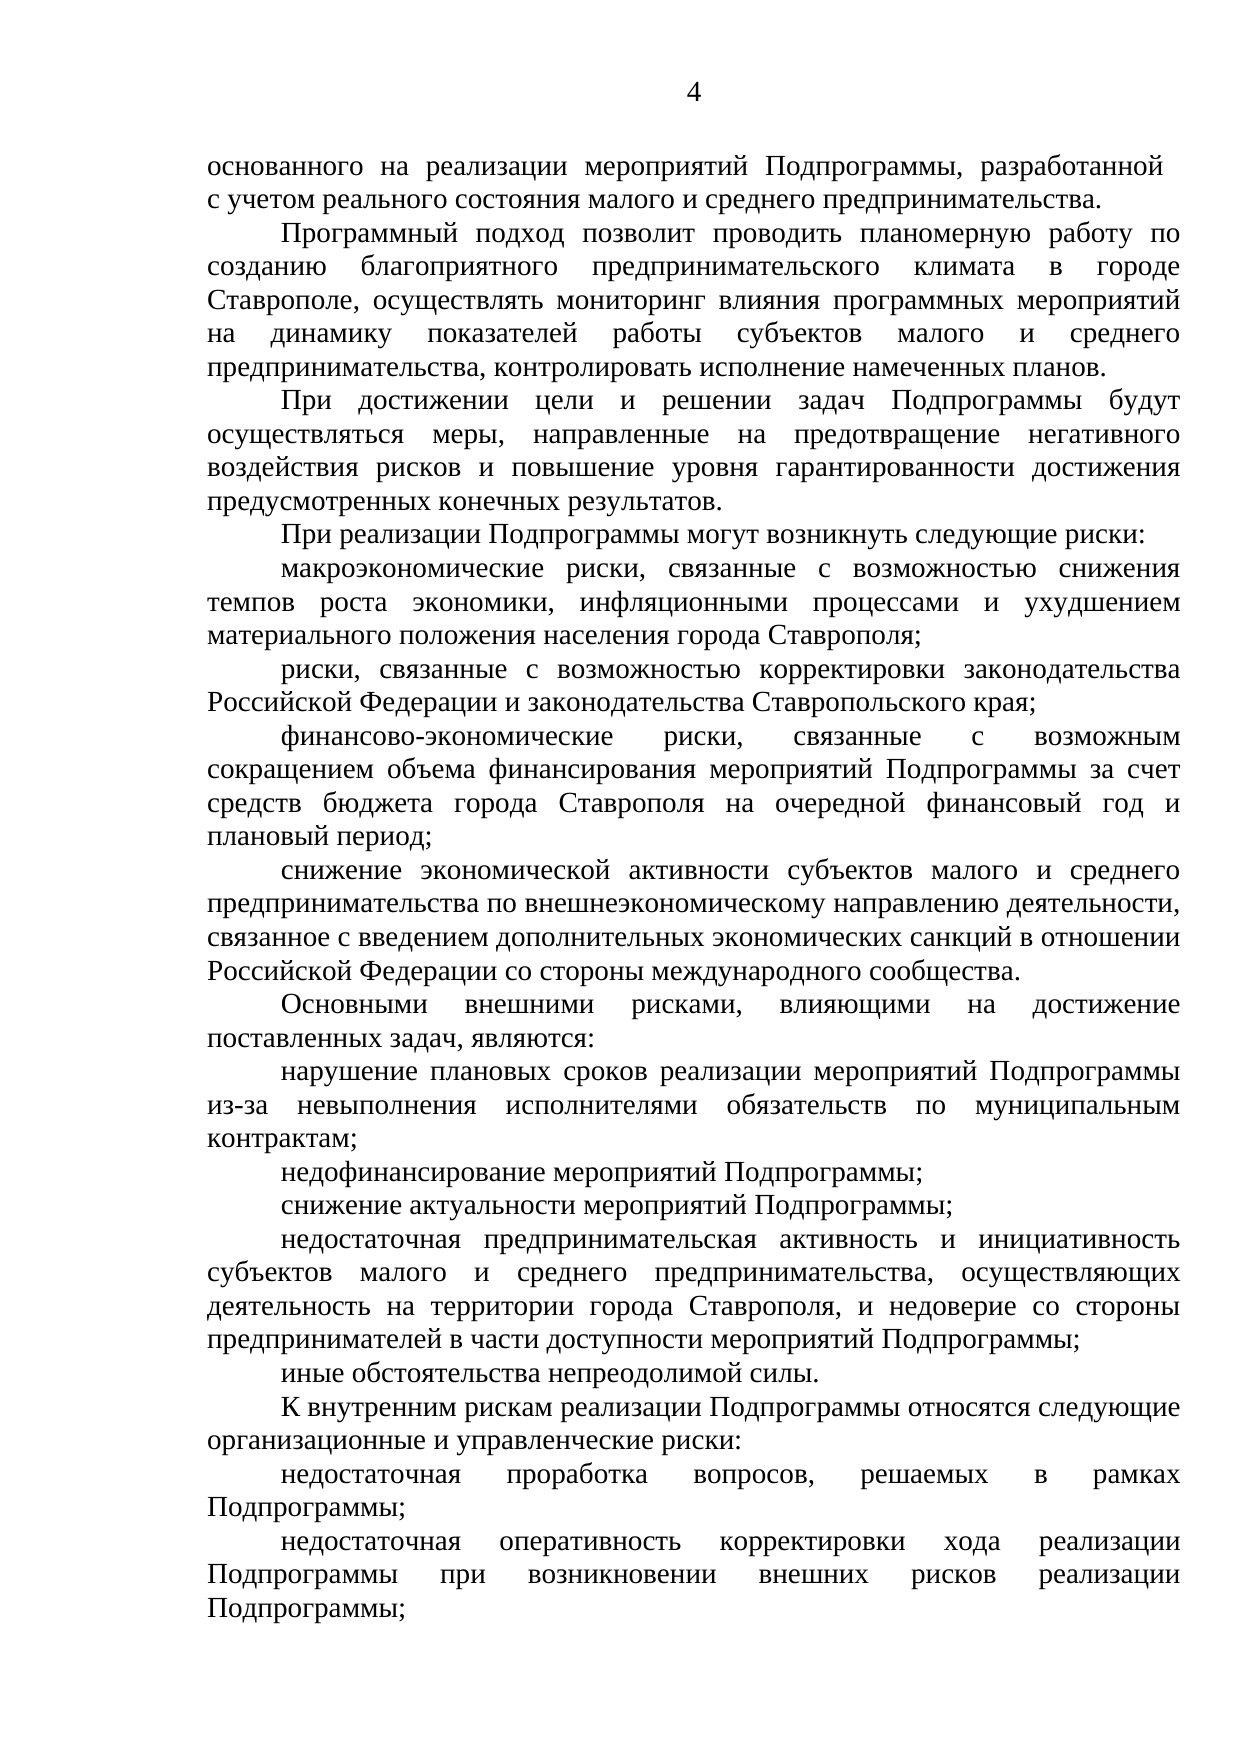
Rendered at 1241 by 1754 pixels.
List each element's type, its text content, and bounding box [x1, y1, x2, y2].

text макроэкономические риски, связанные с возможностью снижения темпов роста экономики, инфляционными процессами и ухудшением материального положения населения города Ставрополя; [207, 550, 1181, 651]
text К внутренним рискам реализации Подпрограммы относятся следующие организационные и управленческие риски: [207, 1389, 1181, 1456]
text нарушение плановых сроков реализации мероприятий Подпрограммы из-за невыполнения исполнителями обязательств по муниципальным контрактам; [207, 1053, 1181, 1154]
text недостаточная оперативность корректировки хода реализации Подпрограммы при возникновении внешних рисков реализации Подпрограммы; [207, 1523, 1181, 1623]
text риски, связанные с возможностью корректировки законодательства Российской Федерации и законодательства Ставропольского края; [207, 651, 1181, 718]
text При реализации Подпрограммы могут возникнуть следующие риски: [207, 517, 1181, 550]
text снижение актуальности мероприятий Подпрограммы; [207, 1187, 1181, 1221]
text недофинансирование мероприятий Подпрограммы; [207, 1154, 1181, 1187]
text Программный подход позволит проводить планомерную работу по созданию благоприятного предпринимательского климата в городе Ставрополе, осуществлять мониторинг влияния программных мероприятий на динамику показателей работы субъектов малого и среднего предпринимательства, контролировать исполнение намеченных планов. [207, 215, 1181, 382]
text недостаточная предпринимательская активность и инициативность субъектов малого и среднего предпринимательства, осуществляющих деятельность на территории города Ставрополя, и недоверие со стороны предпринимателей в части доступности мероприятий Подпрограммы; [207, 1221, 1181, 1355]
text недостаточная проработка вопросов, решаемых в рамках Подпрограммы; [207, 1456, 1181, 1523]
text финансово-экономические риски, связанные с возможным сокращением объема финансирования мероприятий Подпрограммы за счет средств бюджета города Ставрополя на очередной финансовый год и плановый период; [207, 718, 1181, 852]
text Основными внешними рисками, влияющими на достижение поставленных задач, являются: [207, 986, 1181, 1053]
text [207, 148, 1181, 215]
text При достижении цели и решении задач Подпрограммы будут осуществляться меры, направленные на предотвращение негативного воздействия рисков и повышение уровня гарантированности достижения предусмотренных конечных результатов. [207, 382, 1181, 517]
text иные обстоятельства непреодолимой силы. [207, 1355, 1181, 1389]
text снижение экономической активности субъектов малого и среднего предпринимательства по внешнеэкономическому направлению деятельности, связанное с введением дополнительных экономических санкций в отношении Российской Федерации со стороны международного сообщества. [207, 852, 1181, 986]
